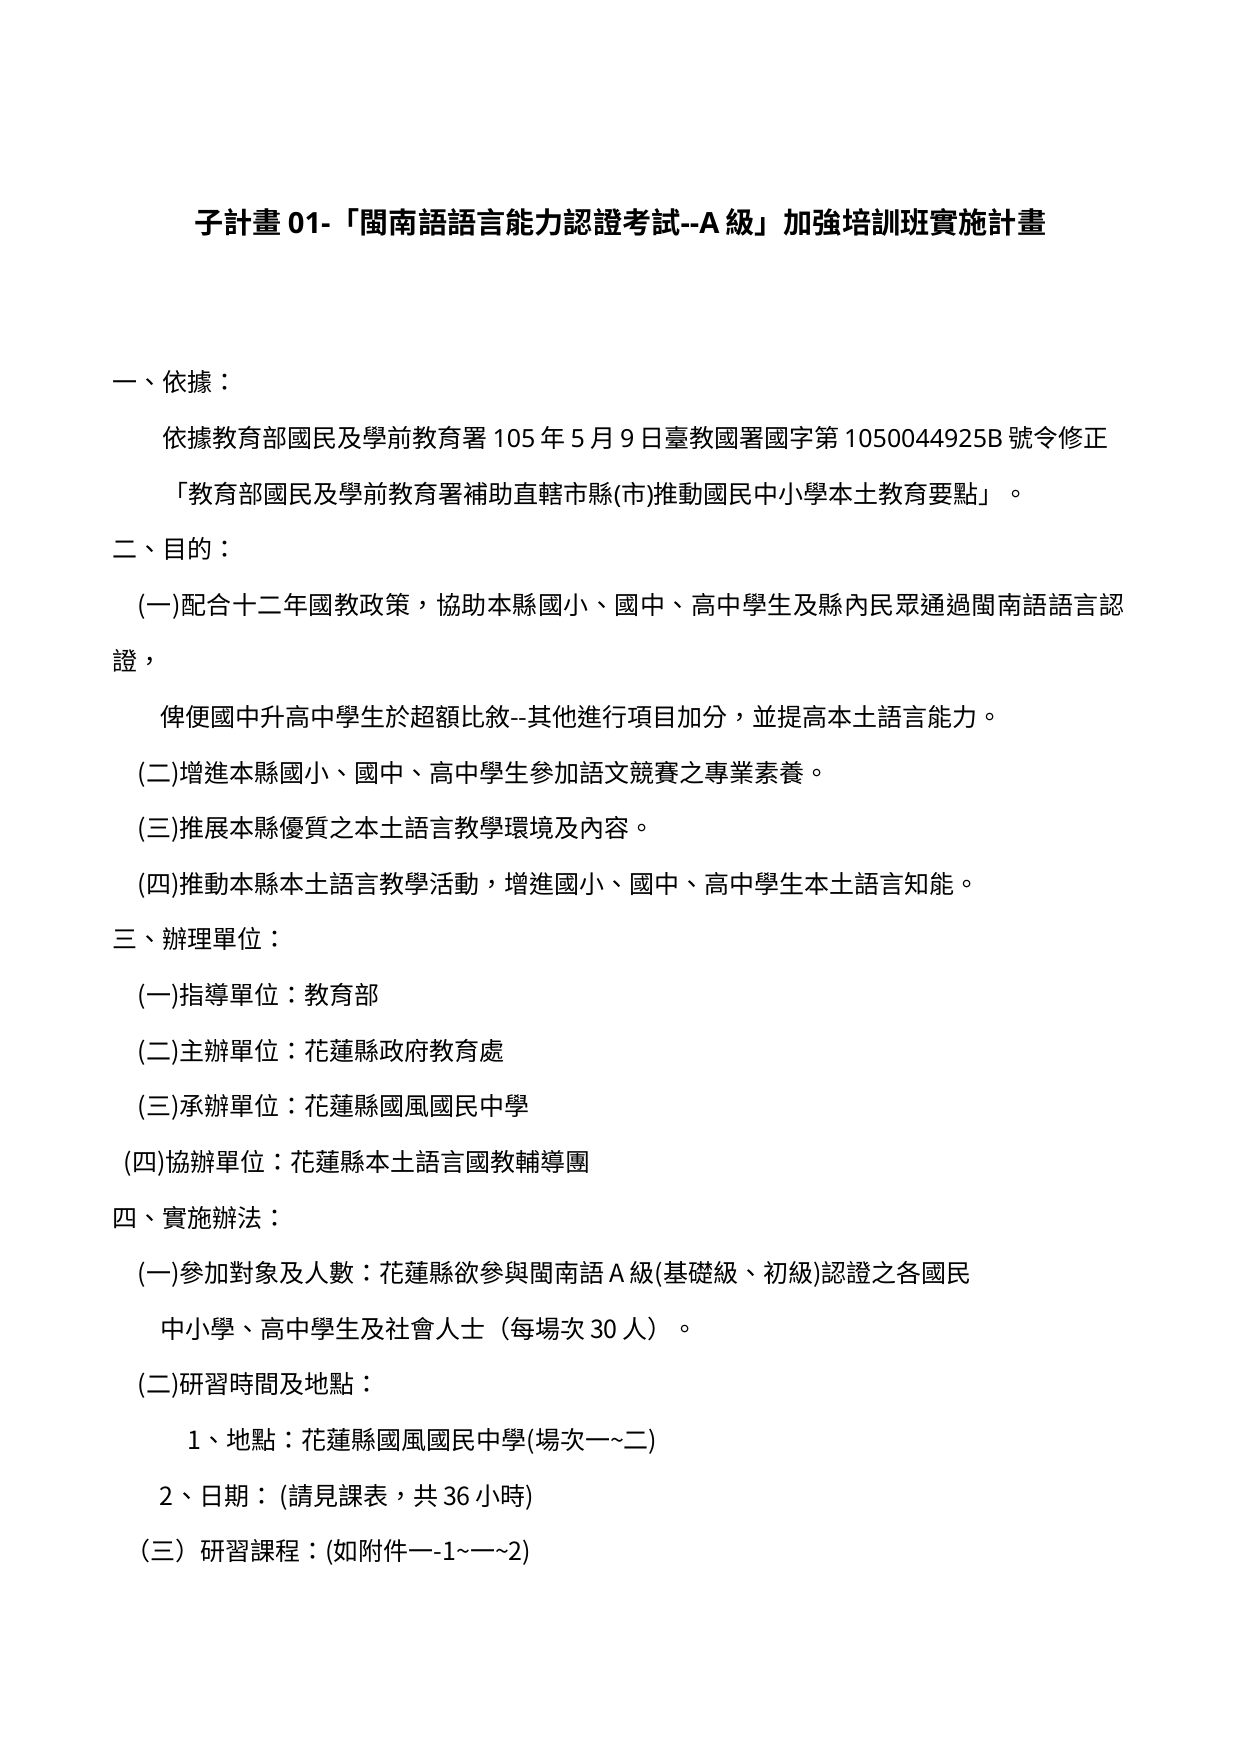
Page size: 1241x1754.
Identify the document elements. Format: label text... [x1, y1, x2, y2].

text (三)承辦單位：花蓮縣國風國民中學 [112, 1086, 1128, 1124]
text (四)推動本縣本土語言教學活動，增進國小、國中、高中學生本土語言知能。 [112, 864, 1128, 901]
text 三、辦理單位： [112, 919, 1128, 957]
text (二)增進本縣國小、國中、高中學生參加語文競賽之專業素養。 [112, 752, 1128, 790]
text 1、地點：花蓮縣國風國民中學(場次一~二) [112, 1420, 1128, 1457]
text 一、依據： [112, 362, 1128, 399]
text 子計畫01-「閩南語語言能力認證考試--A級」加強培訓班實施計畫 [112, 183, 1128, 258]
text (三)推展本縣優質之本土語言教學環境及內容。 [112, 808, 1128, 846]
text （三）研習課程：(如附件一-1~一~2) [112, 1531, 1128, 1569]
text (一)參加對象及人數：花蓮縣欲參與閩南語A級(基礎級、初級)認證之各國民 [112, 1253, 1128, 1291]
text (一)指導單位：教育部 [112, 975, 1128, 1012]
text 四、實施辦法： [112, 1197, 1128, 1235]
text (一)配合十二年國教政策，協助本縣國小、國中、高中學生及縣內民眾通過閩南語語言認證， [112, 585, 1128, 679]
text 二、目的： [112, 529, 1128, 567]
text 中小學、高中學生及社會人士（每場次30人）。 [112, 1309, 1128, 1346]
text (二)主辦單位：花蓮縣政府教育處 [112, 1031, 1128, 1068]
text 俾便國中升高中學生於超額比敘--其他進行項目加分，並提高本土語言能力。 [112, 697, 1128, 734]
text 依據教育部國民及學前教育署105年5月9日臺教國署國字第1050044925B號令修正「教育部國民及學前教育署補助直轄市縣(市)推動國民中小學本土教育要點」。 [162, 417, 1128, 511]
text 2、日期： (請見課表，共36小時) [112, 1476, 1128, 1513]
text (四)協辦單位：花蓮縣本土語言國教輔導團 [112, 1142, 1128, 1179]
text (二)研習時間及地點： [112, 1364, 1128, 1402]
